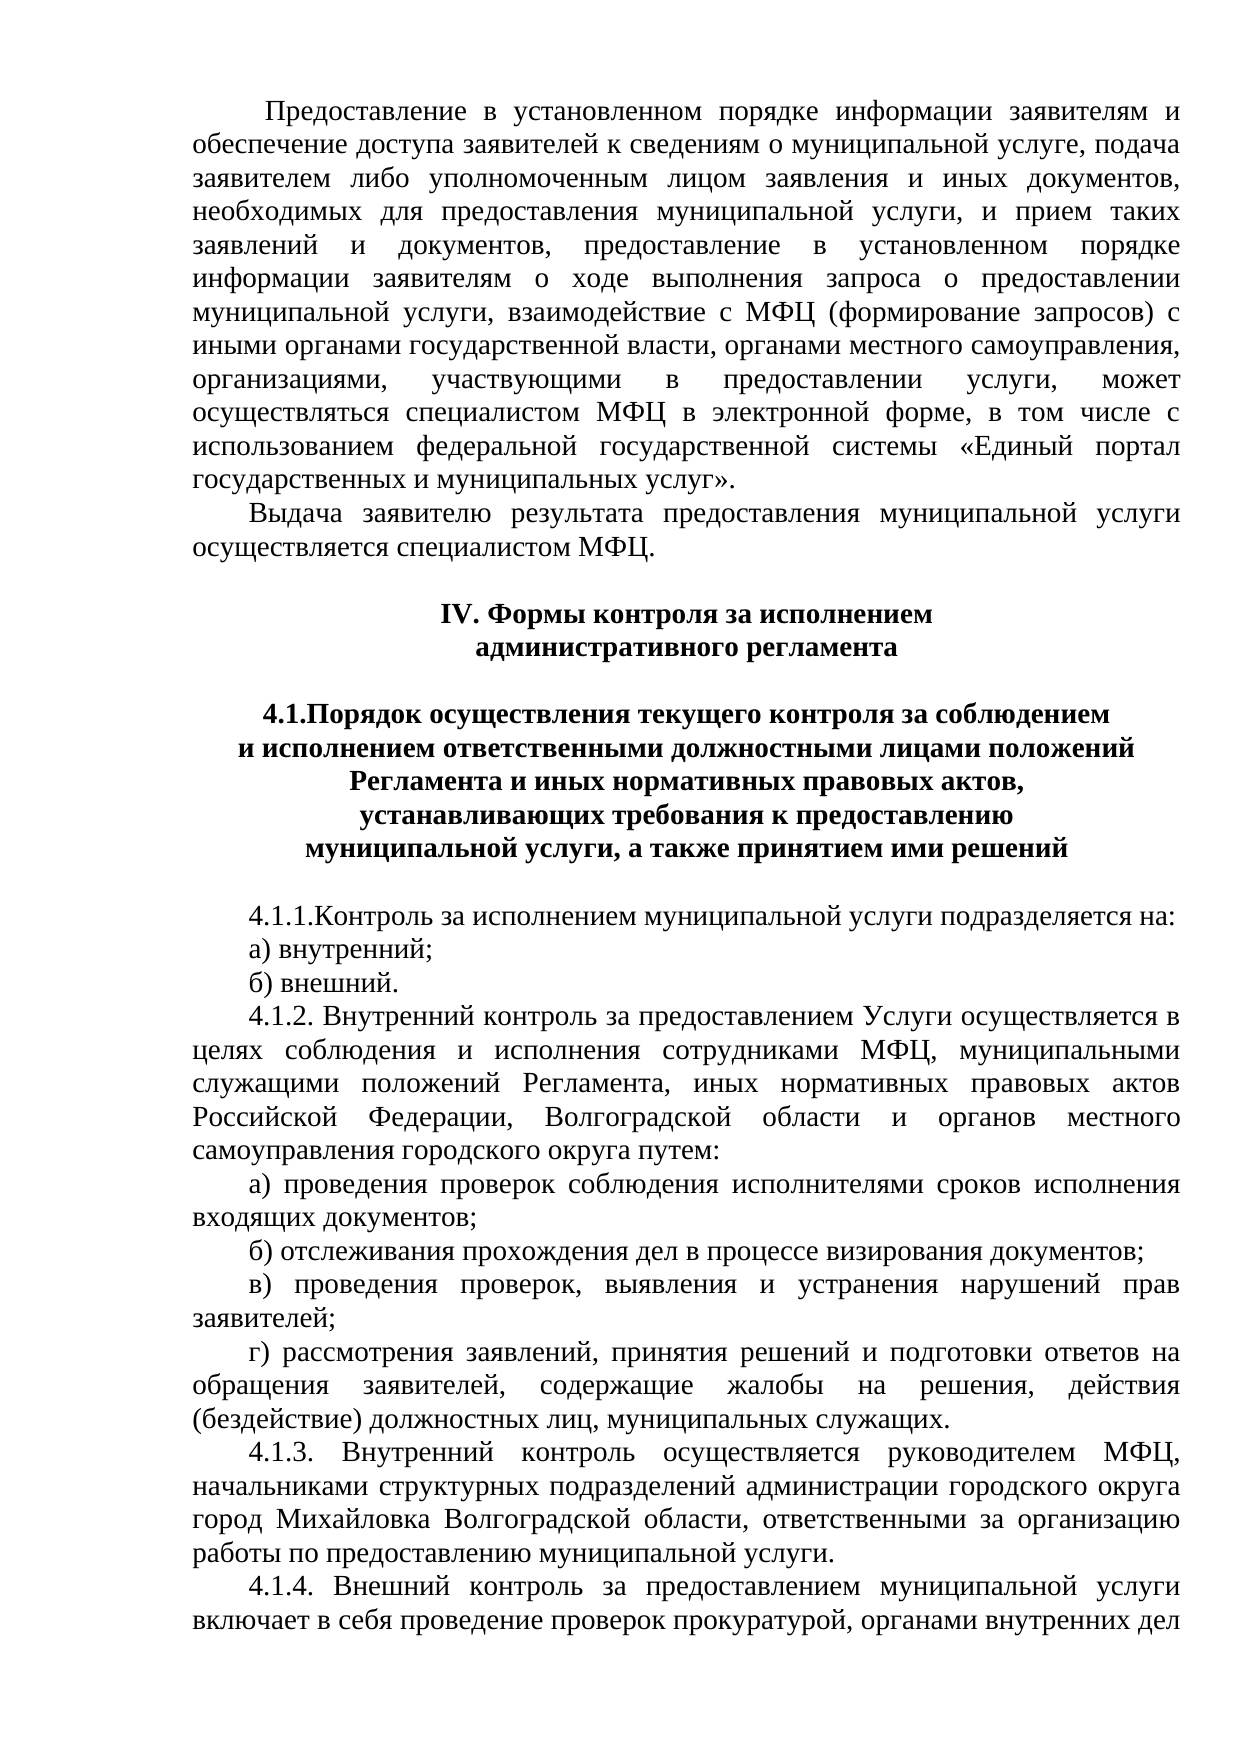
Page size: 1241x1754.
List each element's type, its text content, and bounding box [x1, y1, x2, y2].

text б) отслеживания прохождения дел в процессе визирования документов; [192, 1233, 1181, 1267]
text Регламента и иных нормативных правовых актов, [192, 763, 1181, 797]
text 4.1.2. Внутренний контроль за предоставлением Услуги осуществляется в целях соблюдения и исполнения сотрудниками МФЦ, муниципальными служащими положений Регламента, иных нормативных правовых актов Российской Федерации, Волгоградской области и органов местного самоуправления городского округа путем: [192, 998, 1181, 1166]
text 4.1.1.Контроль за исполнением муниципальной услуги подразделяется на: [192, 898, 1181, 931]
text 4.1.Порядок осуществления текущего контроля за соблюдением [192, 696, 1181, 730]
text а) проведения проверок соблюдения исполнителями сроков исполнения входящих документов; [192, 1166, 1181, 1233]
text б) внешний. [192, 965, 1181, 998]
text в) проведения проверок, выявления и устранения нарушений прав заявителей; [192, 1267, 1181, 1334]
text г) рассмотрения заявлений, принятия решений и подготовки ответов на обращения заявителей, содержащие жалобы на решения, действия (бездействие) должностных лиц, муниципальных служащих. [192, 1334, 1181, 1434]
text и исполнением ответственными должностными лицами положений [192, 730, 1181, 763]
text а) внутренний; [192, 931, 1181, 965]
text Предоставление в установленном порядке информации заявителям и обеспечение доступа заявителей к сведениям о муниципальной услуге, подача заявителем либо уполномоченным лицом заявления и иных документов, необходимых для предоставления муниципальной услуги, и прием таких заявлений и документов, предоставление в установленном порядке информации заявителям о ходе выполнения запроса о предоставлении муниципальной услуги, взаимодействие с МФЦ (формирование запросов) с иными органами государственной власти, органами местного самоуправления, организациями, участвующими в предоставлении услуги, может осуществляться специалистом МФЦ в электронной форме, в том числе с использованием федеральной государственной системы «Единый портал государственных и муниципальных услуг». [192, 93, 1181, 495]
text IV. Формы контроля за исполнением [192, 596, 1181, 629]
text устанавливающих требования к предоставлению [192, 797, 1181, 831]
text Выдача заявителю результата предоставления муниципальной услуги осуществляется специалистом МФЦ. [192, 495, 1181, 562]
text административного регламента [192, 629, 1181, 663]
text 4.1.3. Внутренний контроль осуществляется руководителем МФЦ, начальниками структурных подразделений администрации городского округа город Михайловка Волгоградской области, ответственными за организацию работы по предоставлению муниципальной услуги. [192, 1434, 1181, 1568]
text муниципальной услуги, а также принятием ими решений [192, 831, 1181, 864]
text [192, 1568, 1181, 1636]
